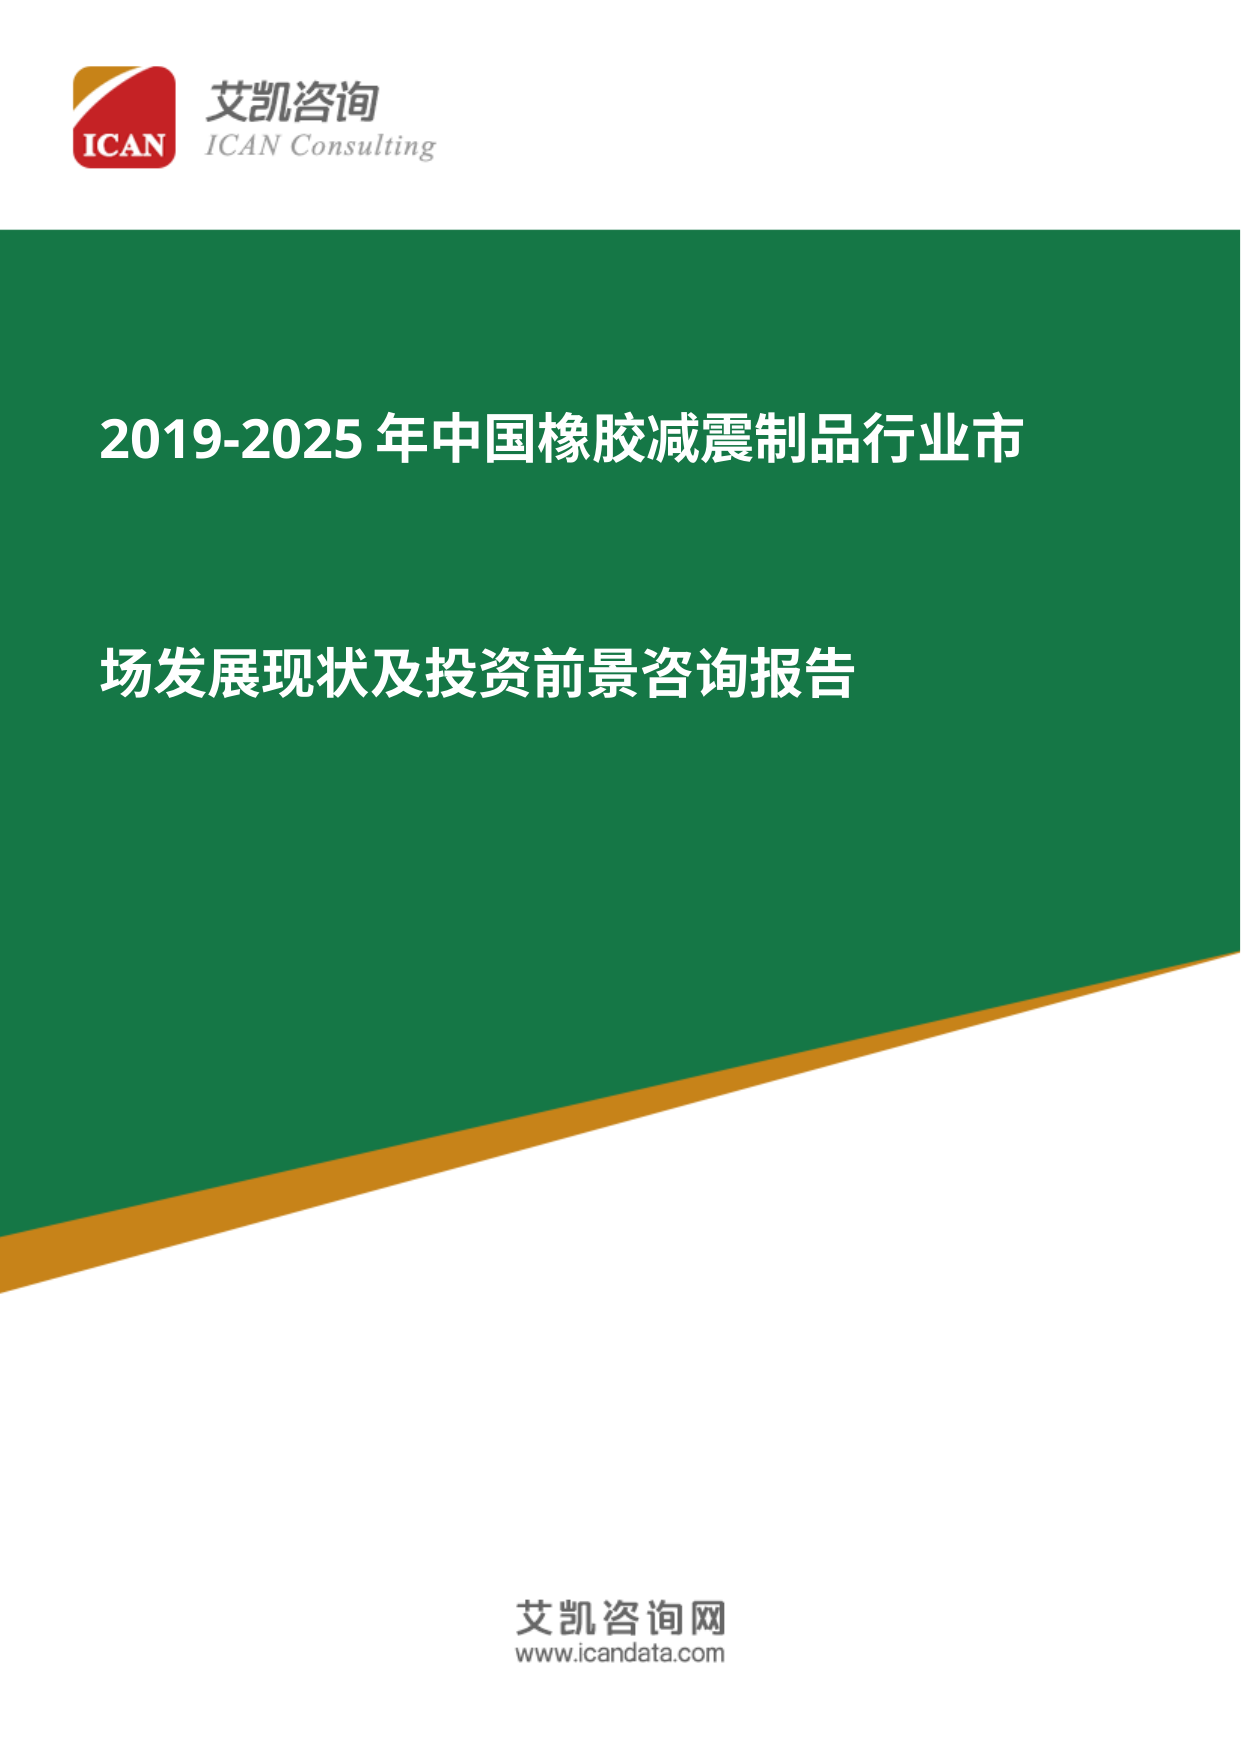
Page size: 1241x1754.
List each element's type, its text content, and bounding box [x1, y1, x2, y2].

picture [0, 5, 1241, 1754]
subtitle 2019-2025年中国橡胶减震制品行业市场发展现状及投资前景咨询报告 [99, 386, 1053, 718]
